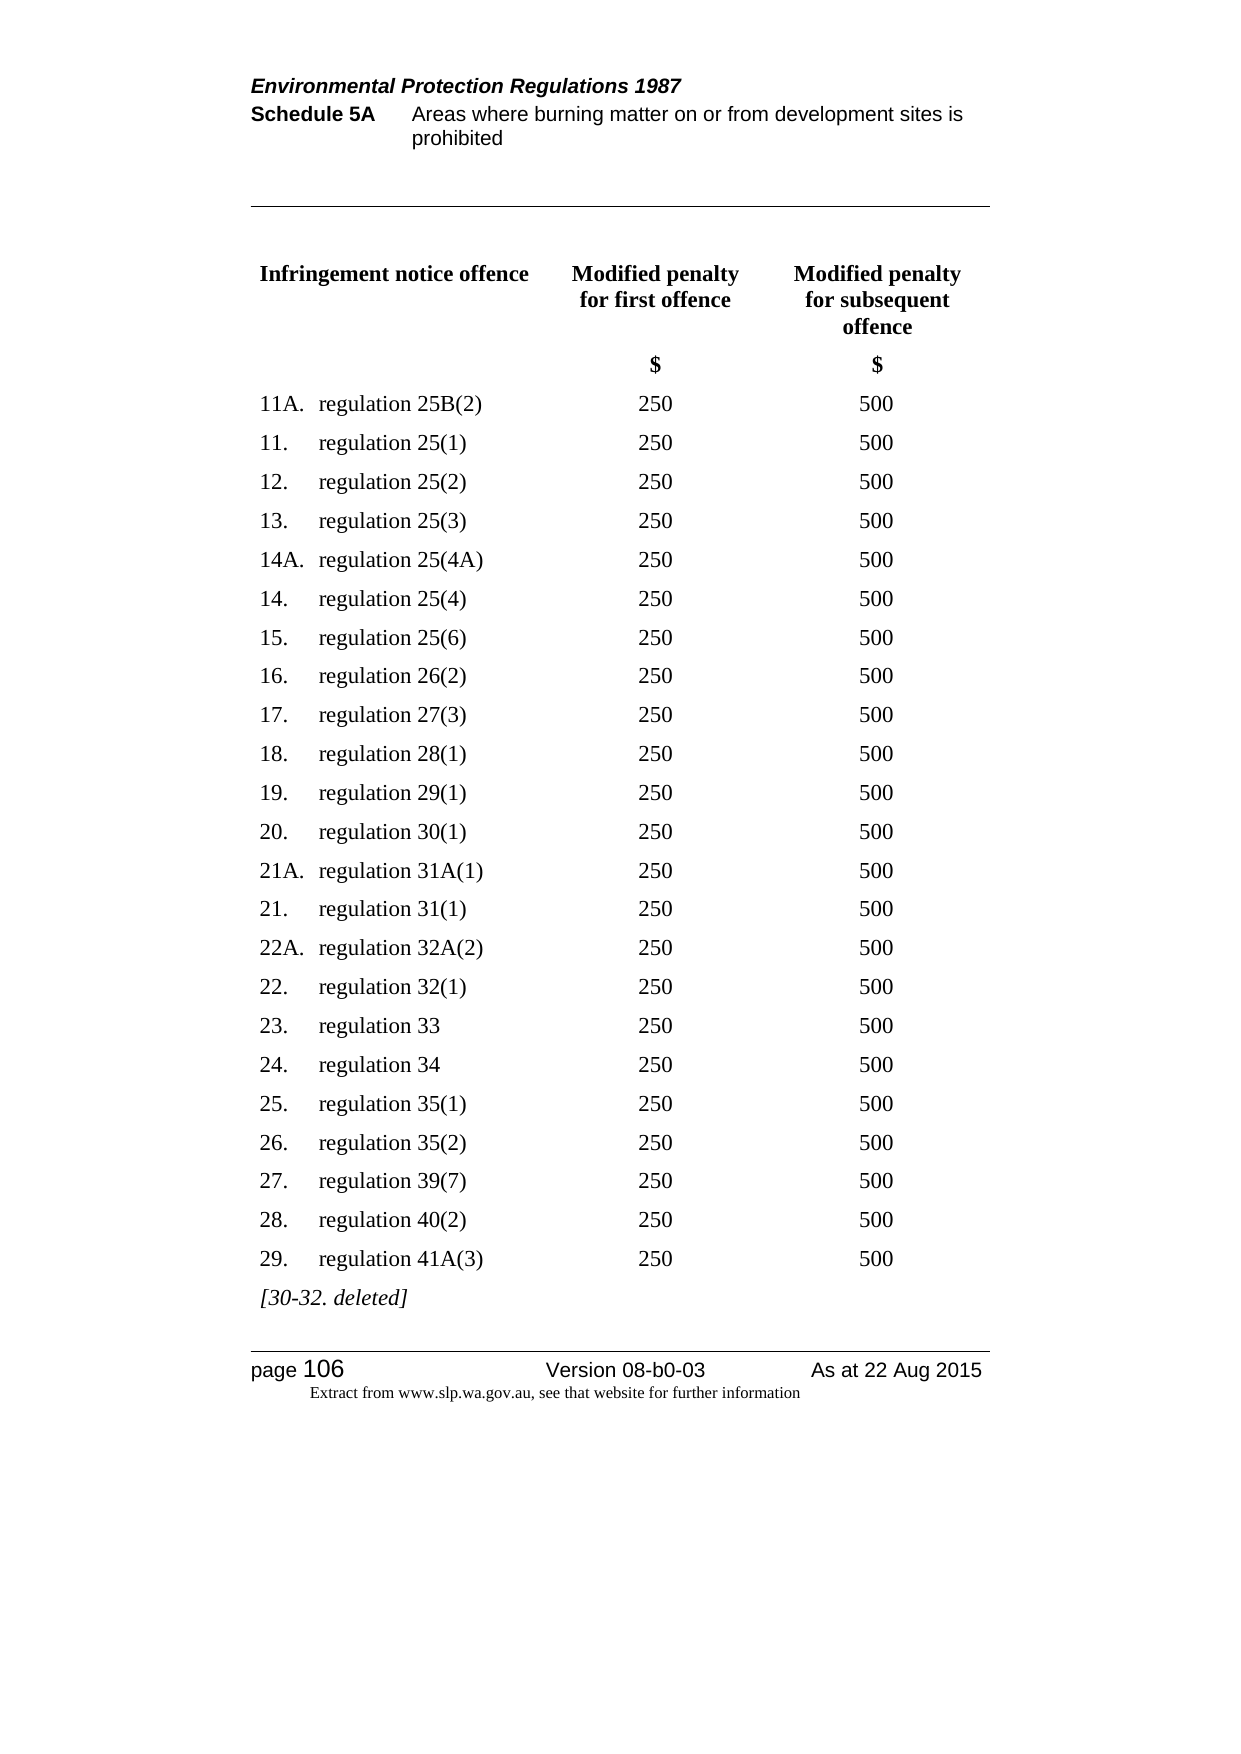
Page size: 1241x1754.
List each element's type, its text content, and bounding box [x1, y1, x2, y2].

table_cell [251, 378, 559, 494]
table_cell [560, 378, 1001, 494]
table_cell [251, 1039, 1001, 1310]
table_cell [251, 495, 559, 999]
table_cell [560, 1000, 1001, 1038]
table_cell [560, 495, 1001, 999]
table_header Modified penalty for first offence $ [560, 248, 751, 378]
table_header Modified penalty for subsequent offence $ [751, 248, 1004, 378]
table_header Infringement notice offence [251, 248, 559, 378]
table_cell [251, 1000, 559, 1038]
